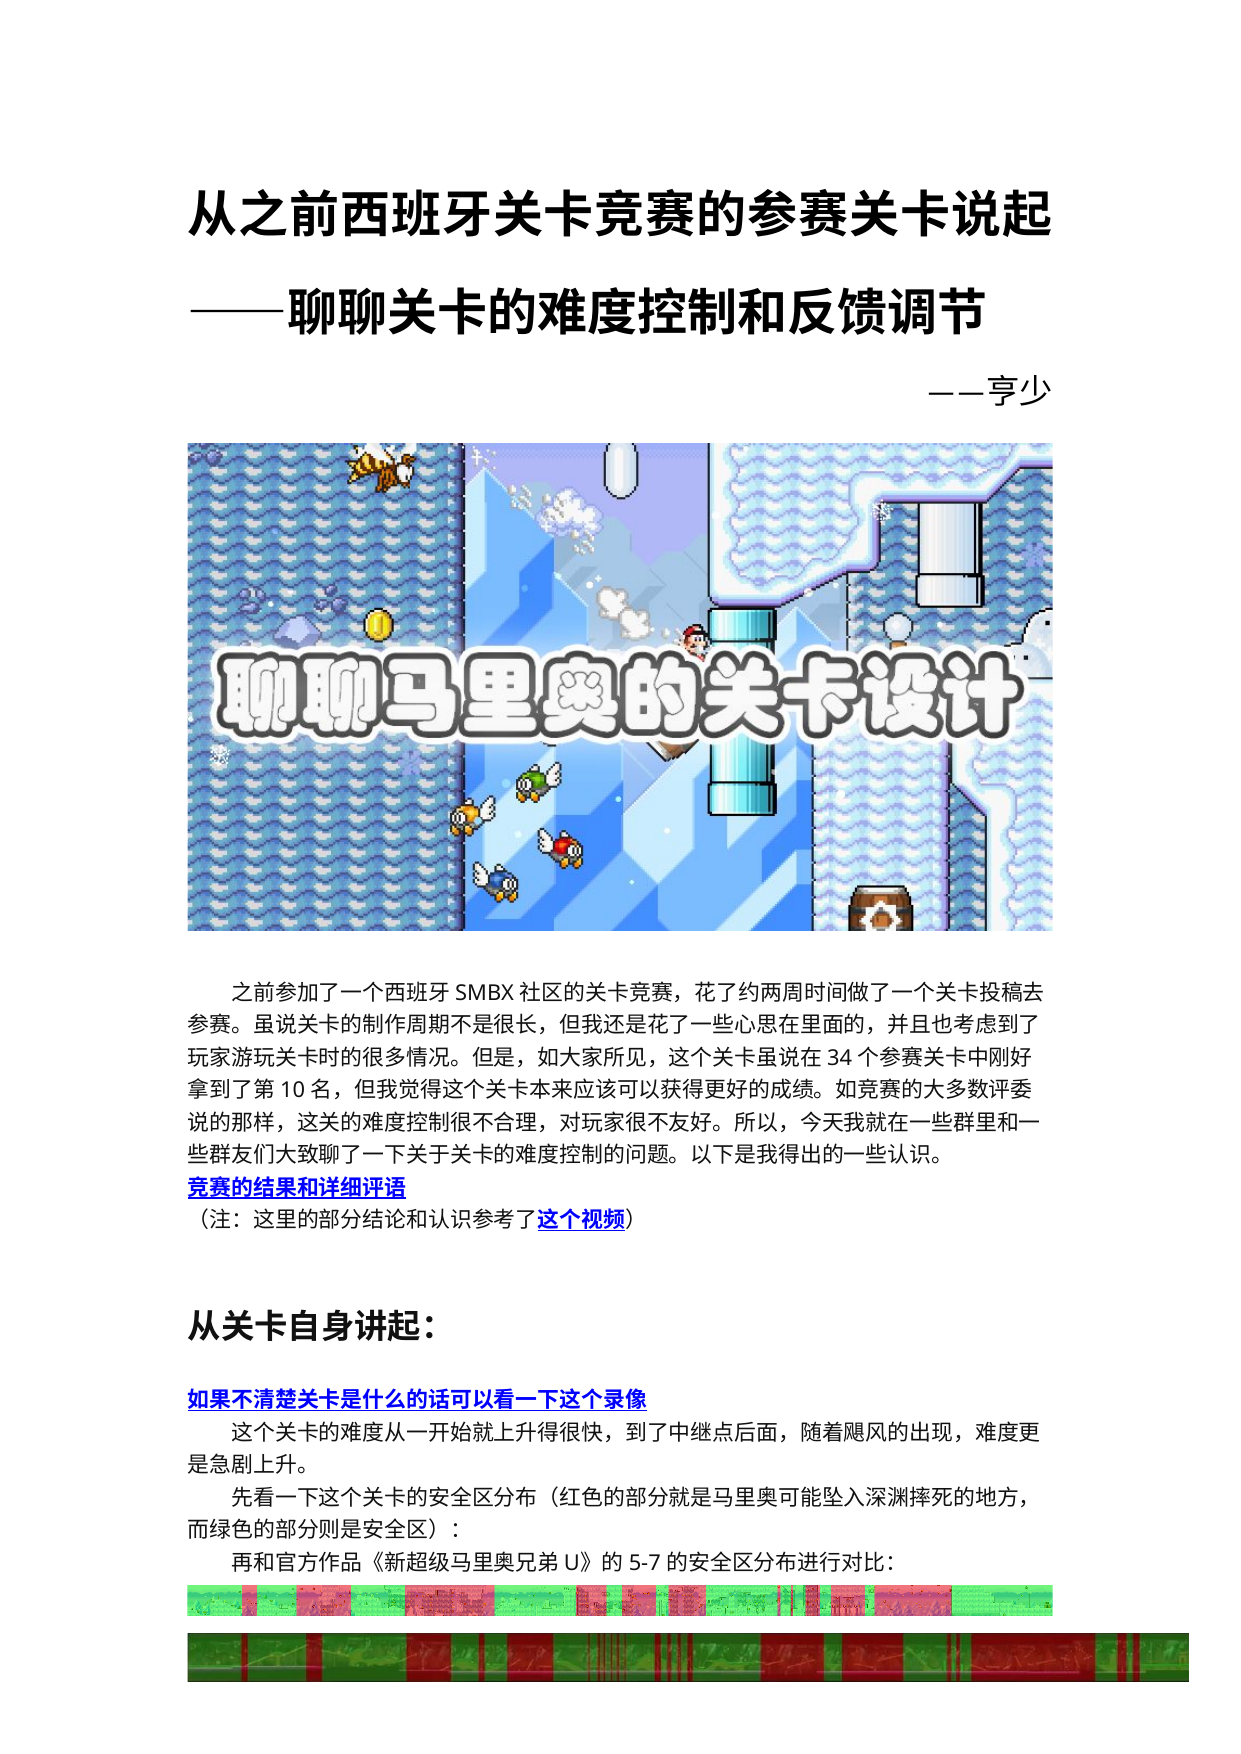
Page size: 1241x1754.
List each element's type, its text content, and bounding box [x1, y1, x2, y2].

text 先看一下这个关卡的安全区分布（红色的部分就是马里奥可能坠入深渊摔死的地方，而绿色的部分则是安全区）： [187, 1479, 1053, 1544]
picture [187, 1585, 1053, 1616]
text 如果不清楚关卡是什么的话可以看一下这个录像 [187, 1382, 1053, 1414]
text 竞赛的结果和详细评语 （注：这里的部分结论和认识参考了这个视频） [187, 1169, 1053, 1234]
picture [187, 1633, 1189, 1682]
text 从之前西班牙关卡竞赛的参赛关卡说起——聊聊关卡的难度控制和反馈调节 [187, 162, 1053, 357]
text 这个关卡的难度从一开始就上升得很快，到了中继点后面，随着飓风的出现，难度更是急剧上升。 [187, 1414, 1053, 1479]
picture [187, 443, 1053, 931]
text ——亨少 [187, 357, 1053, 422]
text 之前参加了一个西班牙 SMBX 社区的关卡竞赛，花了约两周时间做了一个关卡投稿去参赛。虽说关卡的制作周期不是很长，但我还是花了一些心思在里面的，并且也考虑到了玩家游玩关卡时的很多情况。但是，如大家所见，这个关卡虽说在 34 个参赛关卡中刚好拿到了第 10 名，但我觉得这个关卡本来应该可以获得更好的成绩。如竞赛的大多数评委说的那样，这关的难度控制很不合理，对玩家很不友好。所以，今天我就在一些群里和一些群友们大致聊了一下关于关卡的难度控制的问题。以下是我得出的一些认识。 [187, 974, 1053, 1169]
text 再和官方作品《新超级马里奥兄弟U》的 5-7 的安全区分布进行对比： [187, 1544, 1053, 1577]
text 从关卡自身讲起： [187, 1292, 1053, 1357]
